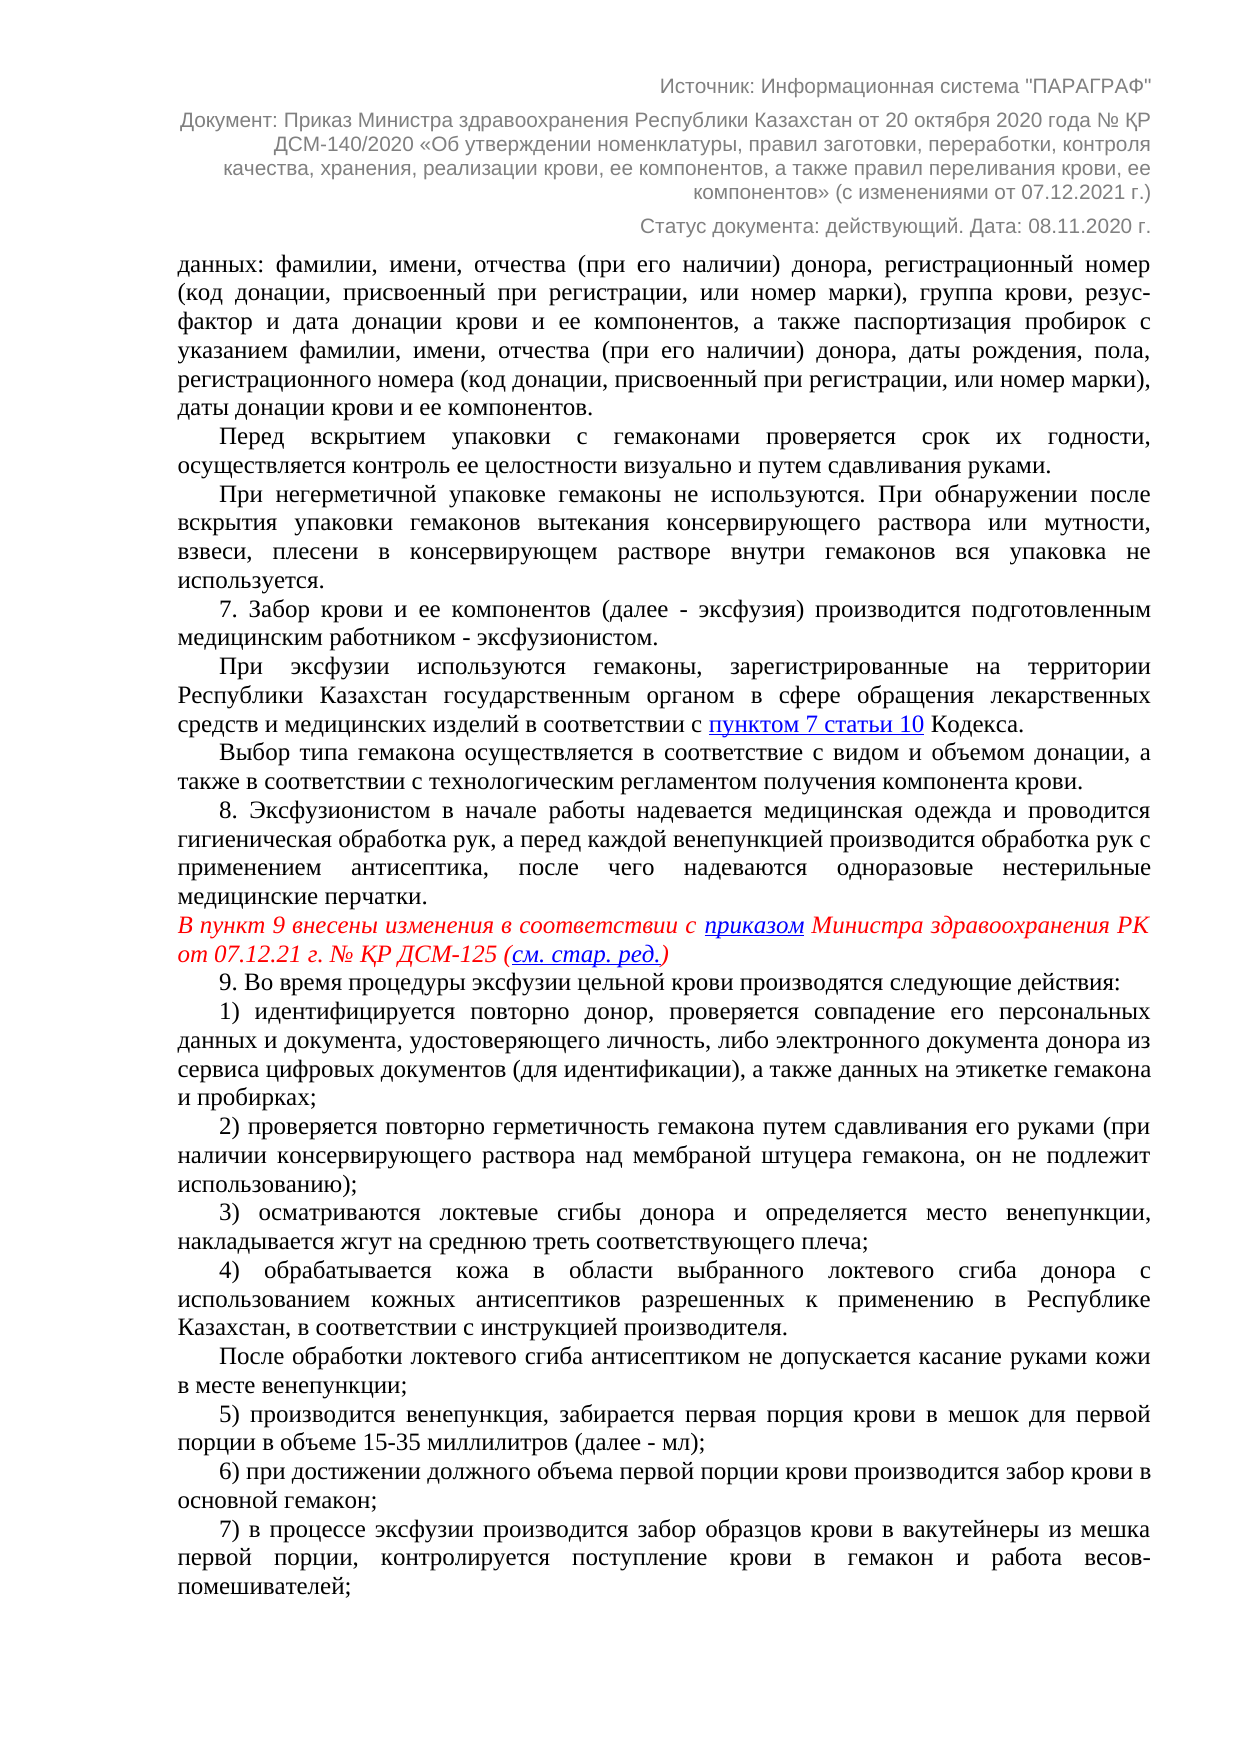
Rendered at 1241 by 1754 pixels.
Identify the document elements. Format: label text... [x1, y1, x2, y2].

text 3) осматриваются локтевые сгибы донора и определяется место венепункции, накладывается жгут на среднюю треть соответствующего плеча; [177, 1197, 1152, 1255]
text Выбор типа гемакона осуществляется в соответствие с видом и объемом донации, а также в соответствии с технологическим регламентом получения компонента крови. [177, 737, 1152, 795]
text 8. Эксфузионистом в начале работы надевается медицинская одежда и проводится гигиеническая обработка рук, а перед каждой венепункцией производится обработка рук с применением антисептика, после чего надеваются одноразовые нестерильные медицинские перчатки. [177, 795, 1152, 910]
text 5) производится венепункция, забирается первая порция крови в мешок для первой порции в объеме 15-35 миллилитров (далее - мл); [177, 1399, 1152, 1456]
text После обработки локтевого сгиба антисептиком не допускается касание руками кожи в месте венепункции; [177, 1341, 1152, 1399]
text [177, 249, 1152, 421]
text В пункт 9 внесены изменения в соответствии с приказом Министра здравоохранения РК от 07.12.21 г. № ҚР ДСМ-125 (см. стар. ред.) [177, 910, 1152, 967]
text При эксфузии используются гемаконы, зарегистрированные на территории Республики Казахстан государственным органом в сфере обращения лекарственных средств и медицинских изделий в соответствии с пунктом 7 статьи 10 Кодекса. [177, 651, 1152, 737]
text 2) проверяется повторно герметичность гемакона путем сдавливания его руками (при наличии консервирующего раствора над мембраной штуцера гемакона, он не подлежит использованию); [177, 1111, 1152, 1197]
text 4) обрабатывается кожа в области выбранного локтевого сгиба донора с использованием кожных антисептиков разрешенных к применению в Республике Казахстан, в соответствии с инструкцией производителя. [177, 1255, 1152, 1341]
text 6) при достижении должного объема первой порции крови производится забор крови в основной гемакон; [177, 1456, 1152, 1514]
text 1) идентифицируется повторно донор, проверяется совпадение его персональных данных и документа, удостоверяющего личность, либо электронного документа донора из сервиса цифровых документов (для идентификации), а также данных на этикетке гемакона и пробирках; [177, 996, 1152, 1111]
text 7) в процессе эксфузии производится забор образцов крови в вакутейнеры из мешка первой порции, контролируется поступление крови в гемакон и работа весов-помешивателей; [177, 1514, 1152, 1600]
text Перед вскрытием упаковки с гемаконами проверяется срок их годности, осуществляется контроль ее целостности визуально и путем сдавливания руками. [177, 421, 1152, 479]
text 7. Забор крови и ее компонентов (далее - эксфузия) производится подготовленным медицинским работником - эксфузионистом. [177, 594, 1152, 651]
text 9. Во время процедуры эксфузии цельной крови производятся следующие действия: [177, 967, 1152, 996]
text При негерметичной упаковке гемаконы не используются. При обнаружении после вскрытия упаковки гемаконов вытекания консервирующего раствора или мутности, взвеси, плесени в консервирующем растворе внутри гемаконов вся упаковка не используется. [177, 479, 1152, 594]
